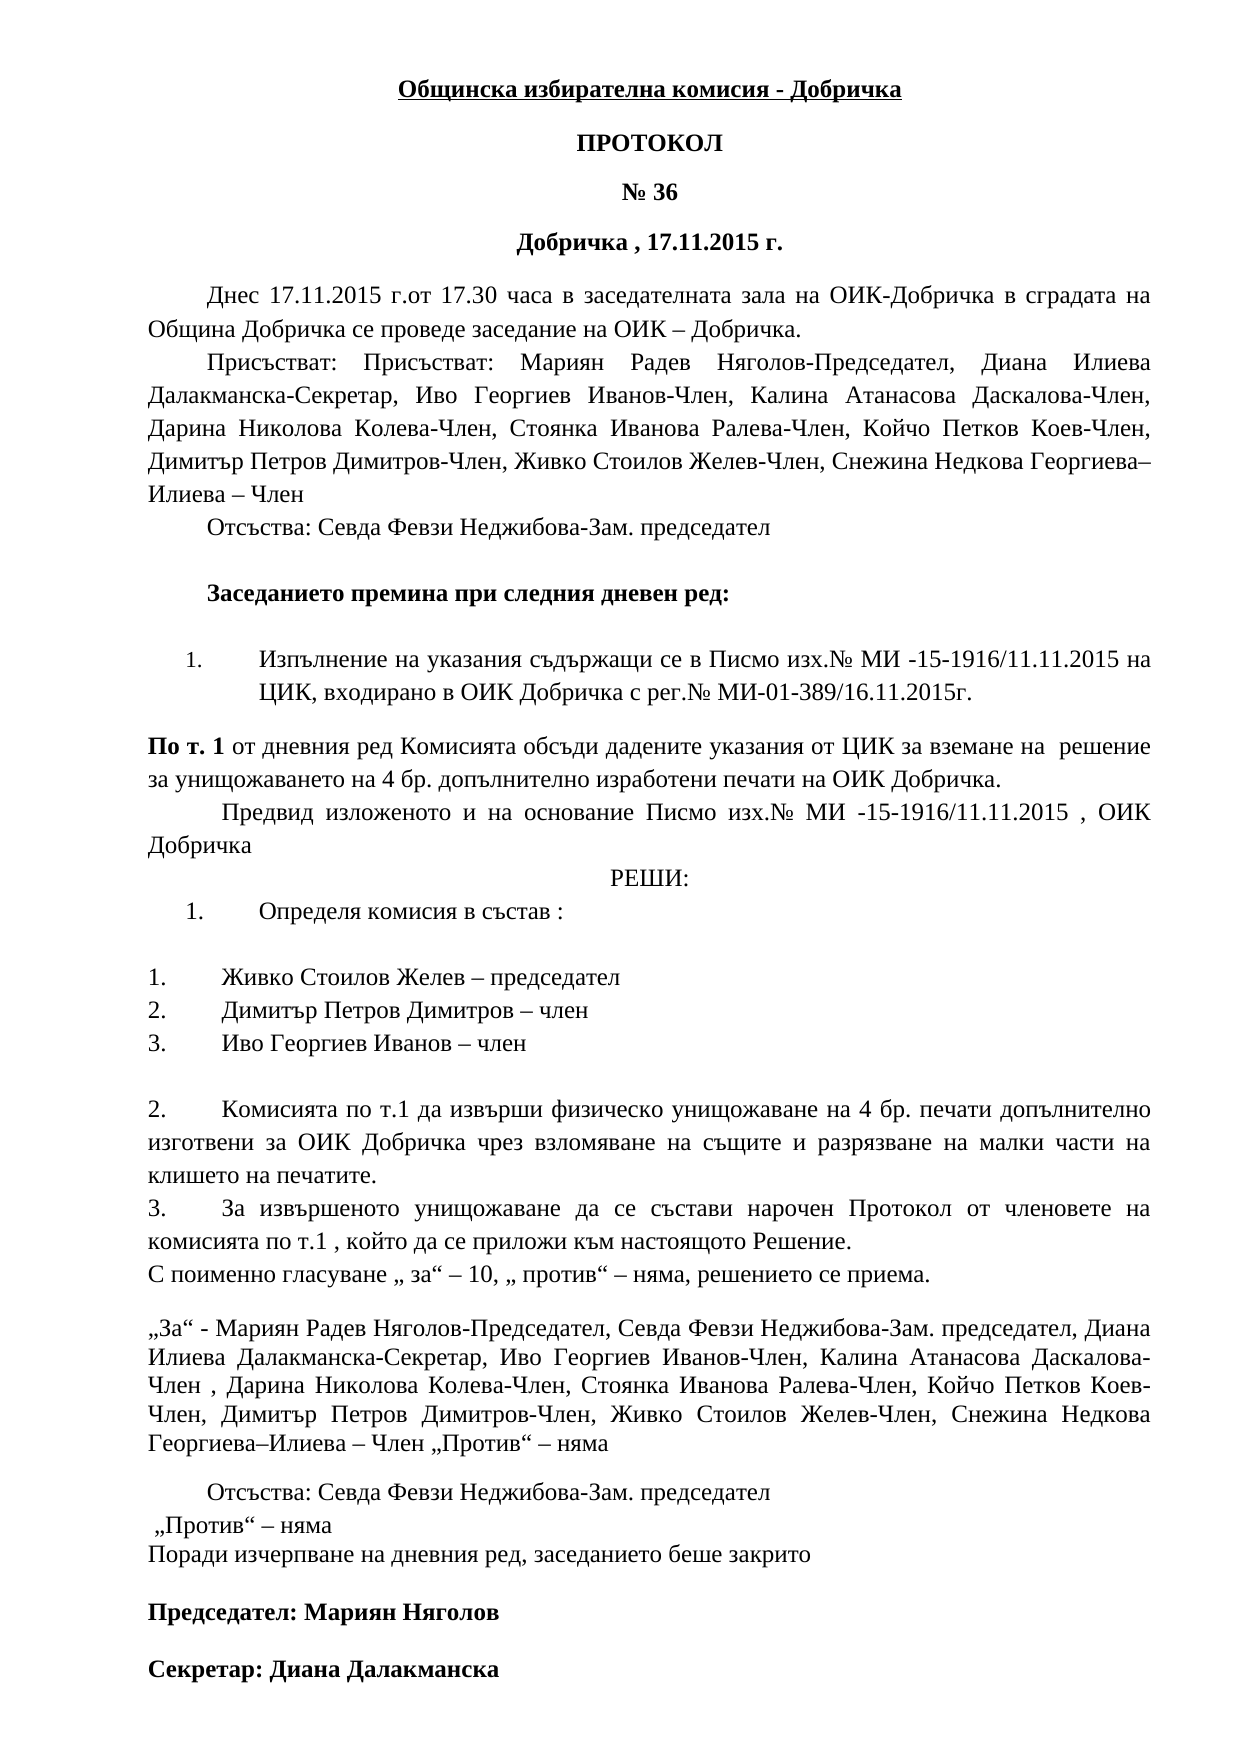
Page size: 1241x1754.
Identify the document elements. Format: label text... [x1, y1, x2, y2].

text Заседанието премина при следния дневен ред: [148, 578, 1152, 607]
text „За“ - Мариян Радев Няголов-Председател, Севда Февзи Неджибова-Зам. председател, Диана Илиева Далакманска-Секретар, Иво Георгиев Иванов-Член, Калина Атанасова Даскалова-Член , Дарина Николова Колева-Член, Стоянка Иванова Ралева-Член, Койчо Петков Коев-Член, Димитър Петров Димитров-Член, Живко Стоилов Желев-Член, Снежина Недкова Георгиева–Илиева – Член „Против“ – няма [148, 1313, 1152, 1457]
text Добричка , 17.11.2015 г. [148, 227, 1152, 256]
text ПРОТОКОЛ [148, 128, 1152, 156]
text По т. 1 от дневния ред Комисията обсъди дадените указания от ЦИК за вземане на решение за унищожаването на 4 бр. допълнително изработени печати на ОИК Добричка. [148, 731, 1152, 792]
text Секретар: Диана Далакманска [148, 1654, 1152, 1683]
text Отсъства: Севда Февзи Неджибова-Зам. председател [148, 512, 1152, 541]
list Изпълнение на указания съдържащи се в Писмо изх.№ МИ -15-1916/11.11.2015 на ЦИК, входирано в ОИК Добричка с рег.№ МИ-01-389/16.11.2015г. [185, 644, 1152, 706]
text Присъстват: Присъстват: Мариян Радев Няголов-Председател, Диана Илиева Далакманска-Секретар, Иво Георгиев Иванов-Член, Калина Атанасова Даскалова-Член, Дарина Николова Колева-Член, Стоянка Иванова Ралева-Член, Койчо Петков Коев-Член, Димитър Петров Димитров-Член, Живко Стоилов Желев-Член, Снежина Недкова Георгиева–Илиева – Член [148, 347, 1152, 507]
text 2. Димитър Петров Димитров – член [148, 995, 1152, 1024]
text Председател: Мариян Няголов [148, 1597, 1152, 1626]
text 3. Иво Георгиев Иванов – член [148, 1028, 1152, 1057]
text № 36 [148, 177, 1152, 206]
text Общинска избирателна комисия - Добричка [148, 74, 1152, 103]
text Отсъства: Севда Февзи Неджибова-Зам. председател [148, 1477, 1152, 1506]
text РЕШИ: [148, 863, 1152, 892]
text 3. За извършеното унищожаване да се състави нарочен Протокол от членовете на комисията по т.1 , който да се приложи към настоящото Решение. [148, 1193, 1152, 1255]
text Предвид изложеното и на основание Писмо изх.№ МИ -15-1916/11.11.2015 , ОИК Добричка [148, 797, 1152, 858]
text „Против“ – няма [148, 1511, 1152, 1539]
text 1. Живко Стоилов Желев – председател [148, 962, 1152, 991]
text Поради изчерпване на дневния ред, заседанието беше закрито [148, 1539, 1152, 1568]
text С поименно гласуване „ за“ – 10, „ против“ – няма, решението се приема. [148, 1259, 1152, 1288]
text 2. Комисията по т.1 да извърши физическо унищожаване на 4 бр. печати допълнително изготвени за ОИК Добричка чрез взломяване на същите и разрязване на малки части на клишето на печатите. [148, 1094, 1152, 1189]
text Днес 17.11.2015 г.от 17.30 часа в заседателната зала на ОИК-Добричка в сградата на Община Добричка се проведе заседание на ОИК – Добричка. [148, 281, 1152, 342]
list Определя комисия в състав : [185, 896, 1152, 924]
